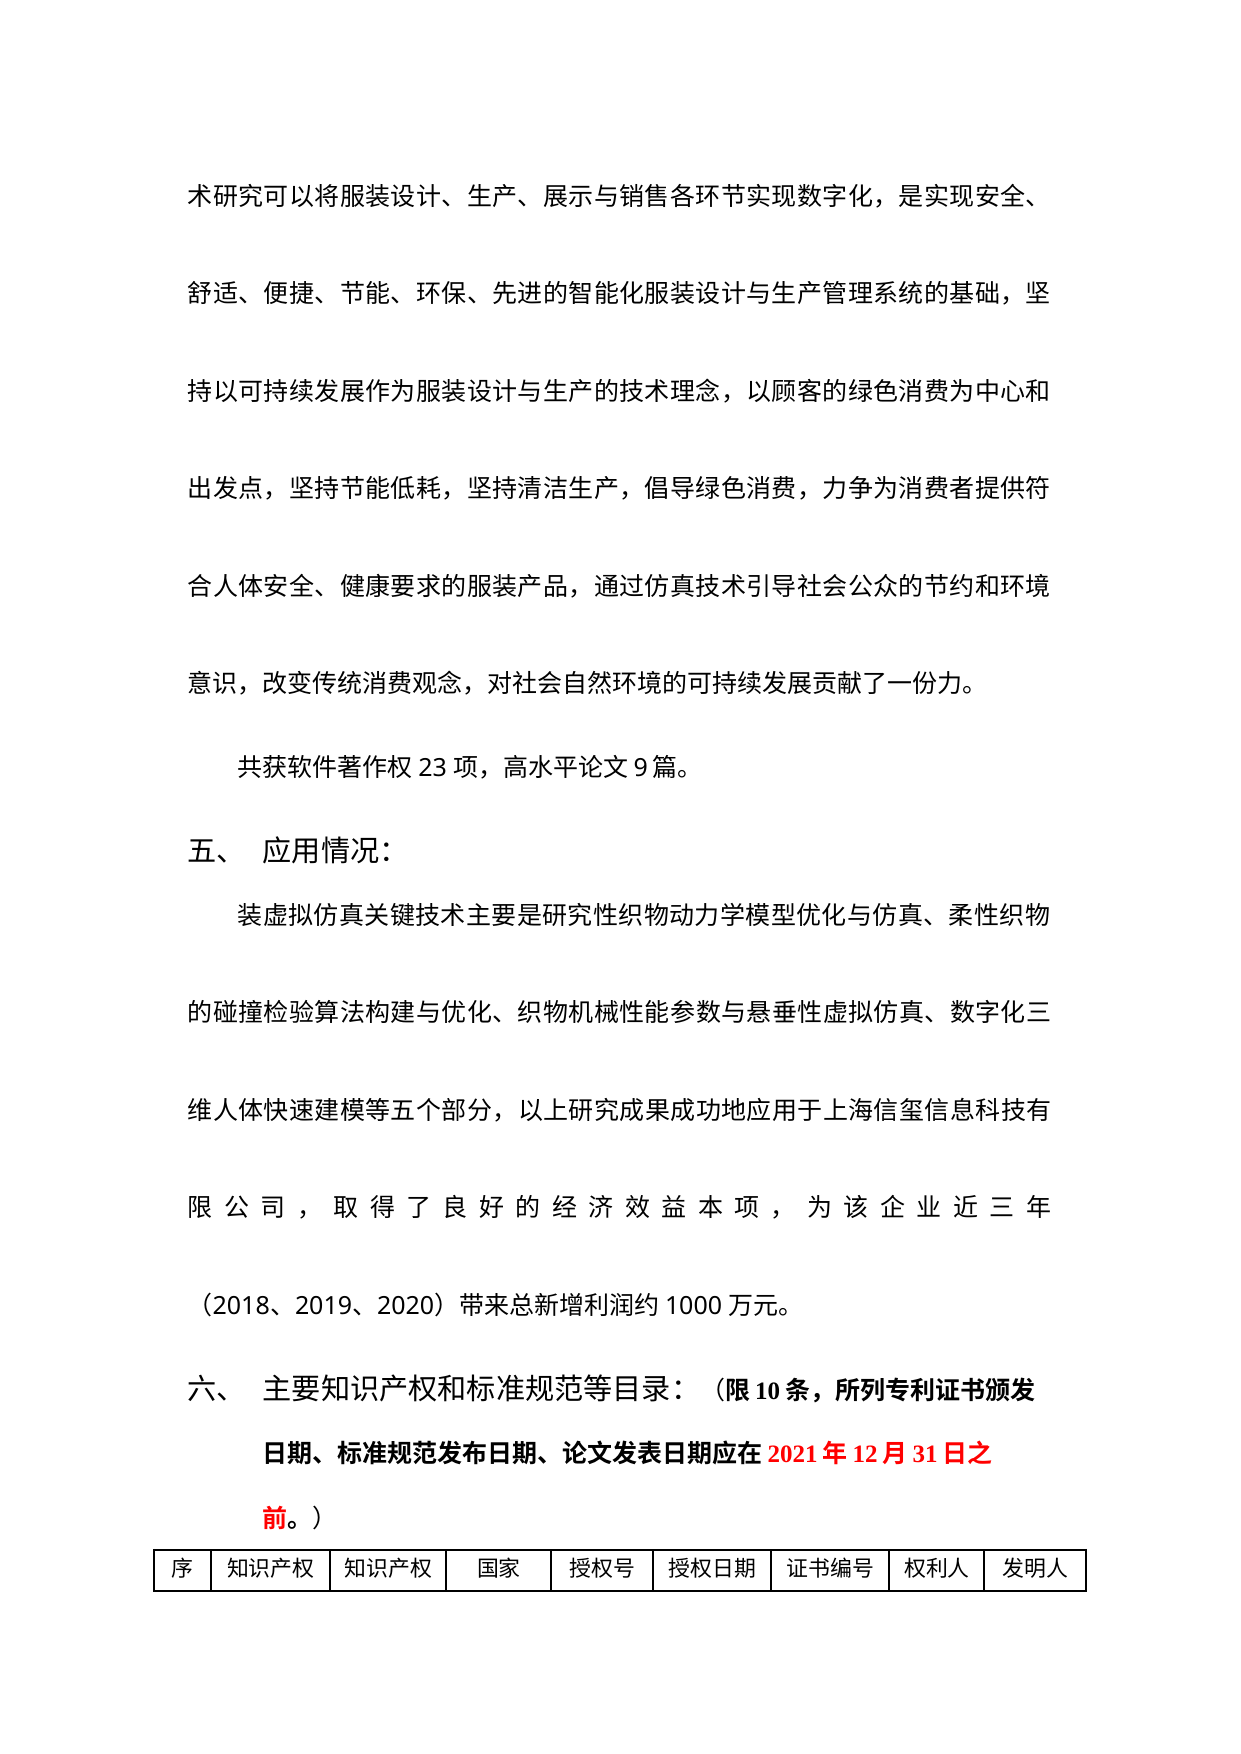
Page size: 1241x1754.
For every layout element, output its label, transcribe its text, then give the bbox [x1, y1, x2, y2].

table_header 国家 （地区） [447, 1551, 550, 1590]
list 应用情况： [187, 816, 1053, 881]
table_header 授权日期 [654, 1551, 770, 1590]
table_header 权利人 [890, 1551, 983, 1590]
table_header 证书编号 [772, 1551, 888, 1590]
table_header 序号 [155, 1551, 210, 1590]
list 主要知识产权和标准规范等目录：（限10条，所列专利证书颁发日期、标准规范发布日期、论文发表日期应在2021年12月31日之前。） [187, 1354, 1053, 1549]
table_header 发明人 [985, 1551, 1085, 1590]
table_header 知识产权 具体名称 [331, 1551, 445, 1590]
table_header 授权号 [552, 1551, 652, 1590]
text 共获软件著作权 23 项，高水平论文9篇。 [187, 733, 1053, 798]
table_header 知识产权类 别 [212, 1551, 329, 1590]
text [187, 162, 1053, 714]
text 装虚拟仿真关键技术主要是研究性织物动力学模型优化与仿真、柔性织物的碰撞检验算法构建与优化、织物机械性能参数与悬垂性虚拟仿真、数字化三维人体快速建模等五个部分，以上研究成果成功地应用于上海信玺信息科技有限公司，取得了良好的经济效益本项，为该企业近三年（2018、2019、2020）带来总新增利润约 1000 万元。 [187, 881, 1053, 1336]
